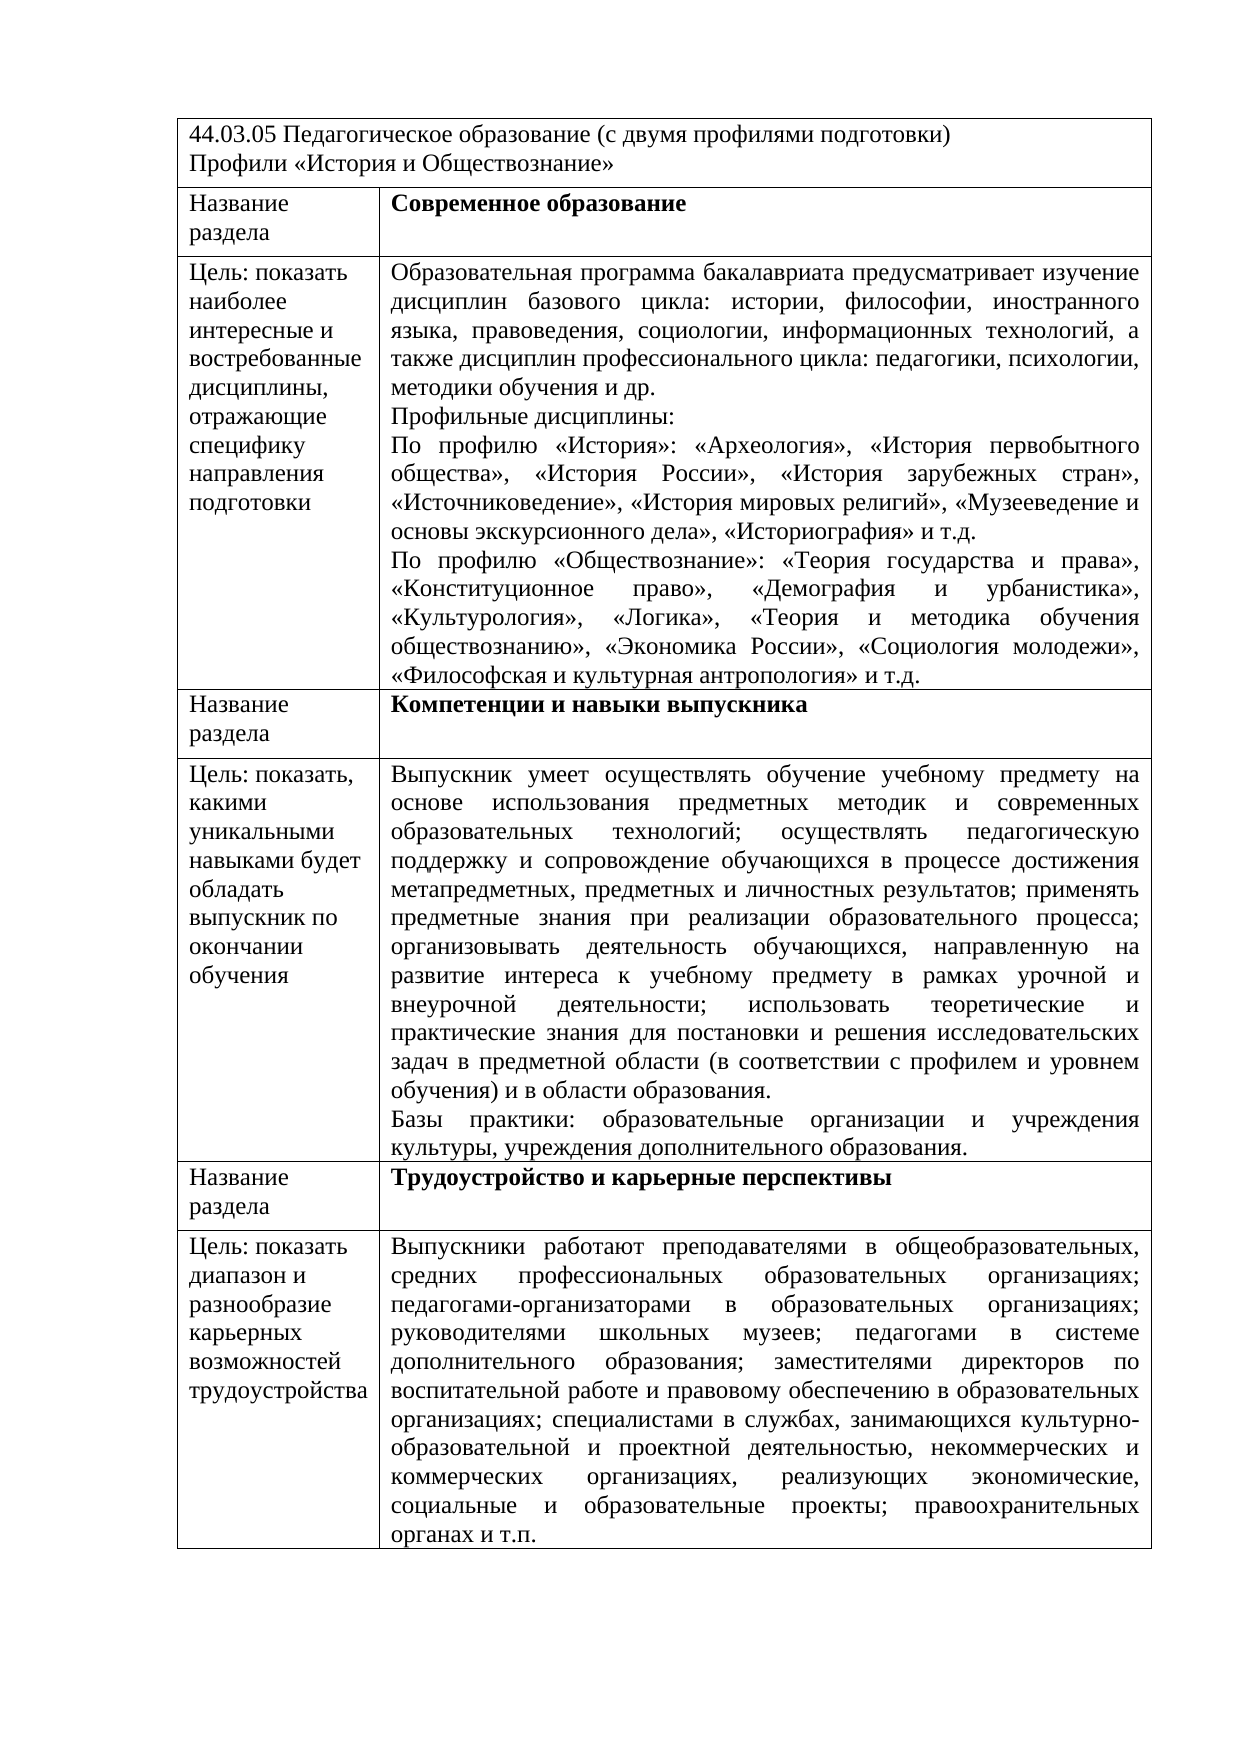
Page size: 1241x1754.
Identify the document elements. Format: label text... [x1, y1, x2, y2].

table_cell Цель: показать диапазон и разнообразие карьерных возможностей трудоустройства [178, 1231, 379, 1547]
table_cell Современное образование [380, 188, 1151, 256]
table_cell Название раздела [178, 1162, 379, 1230]
table_cell Название раздела [178, 690, 379, 758]
table_cell Цель: показать наиболее интересные и востребованные дисциплины, отражающие специфику направления подготовки [178, 257, 379, 688]
table_cell Компетенции и навыки выпускника [380, 690, 1151, 758]
table_cell Название раздела [178, 188, 379, 256]
table_cell Трудоустройство и карьерные перспективы [380, 1162, 1151, 1230]
table_cell Цель: показать, какими уникальными навыками будет обладать выпускник по окончании обучения [178, 759, 379, 1161]
table_cell Выпускники работают преподавателями в общеобразовательных, средних профессиональных образовательных организациях; педагогами-организаторами в образовательных организациях; руководителями школьных музеев; педагогами в системе дополнительного образования; заместителями директоров по воспитательной работе и правовому обеспечению в образовательных организациях; специалистами в службах, занимающихся культурно-образовательной и проектной деятельностью, некоммерческих и коммерческих организациях, реализующих экономические, социальные и образовательные проекты; правоохранительных органах и т.п. [380, 1231, 1151, 1547]
table_cell Образовательная программа бакалавриата предусматривает изучение дисциплин базового цикла: истории, философии, иностранного языка, правоведения, социологии, информационных технологий, а также дисциплин профессионального цикла: педагогики, психологии, методики обучения и др. Профильные дисциплины: По профилю «История»: «Археология», «История первобытного общества», «История России», «История зарубежных стран», «Источниковедение», «История мировых религий», «Музееведение и основы экскурсионного дела», «Историография» и т.д. По профилю «Обществознание»: «Теория государства и права», «Конституционное право», «Демография и урбанистика», «Культурология», «Логика», «Теория и методика обучения обществознанию», «Экономика России», «Социология молодежи», «Философская и культурная антропология» и т.д. [380, 257, 1151, 688]
table_cell Выпускник умеет осуществлять обучение учебному предмету на основе использования предметных методик и современных образовательных технологий; осуществлять педагогическую поддержку и сопровождение обучающихся в процессе достижения метапредметных, предметных и личностных результатов; применять предметные знания при реализации образовательного процесса; организовывать деятельность обучающихся, направленную на развитие интереса к учебному предмету в рамках урочной и внеурочной деятельности; использовать теоретические и практические знания для постановки и решения исследовательских задач в предметной области (в соответствии с профилем и уровнем обучения) и в области образования. Базы практики: образовательные организации и учреждения культуры, учреждения дополнительного образования. [380, 759, 1151, 1161]
table_header 44.03.05 Педагогическое образование (с двумя профилями подготовки) Профили «История и Обществознание» [178, 119, 1151, 187]
